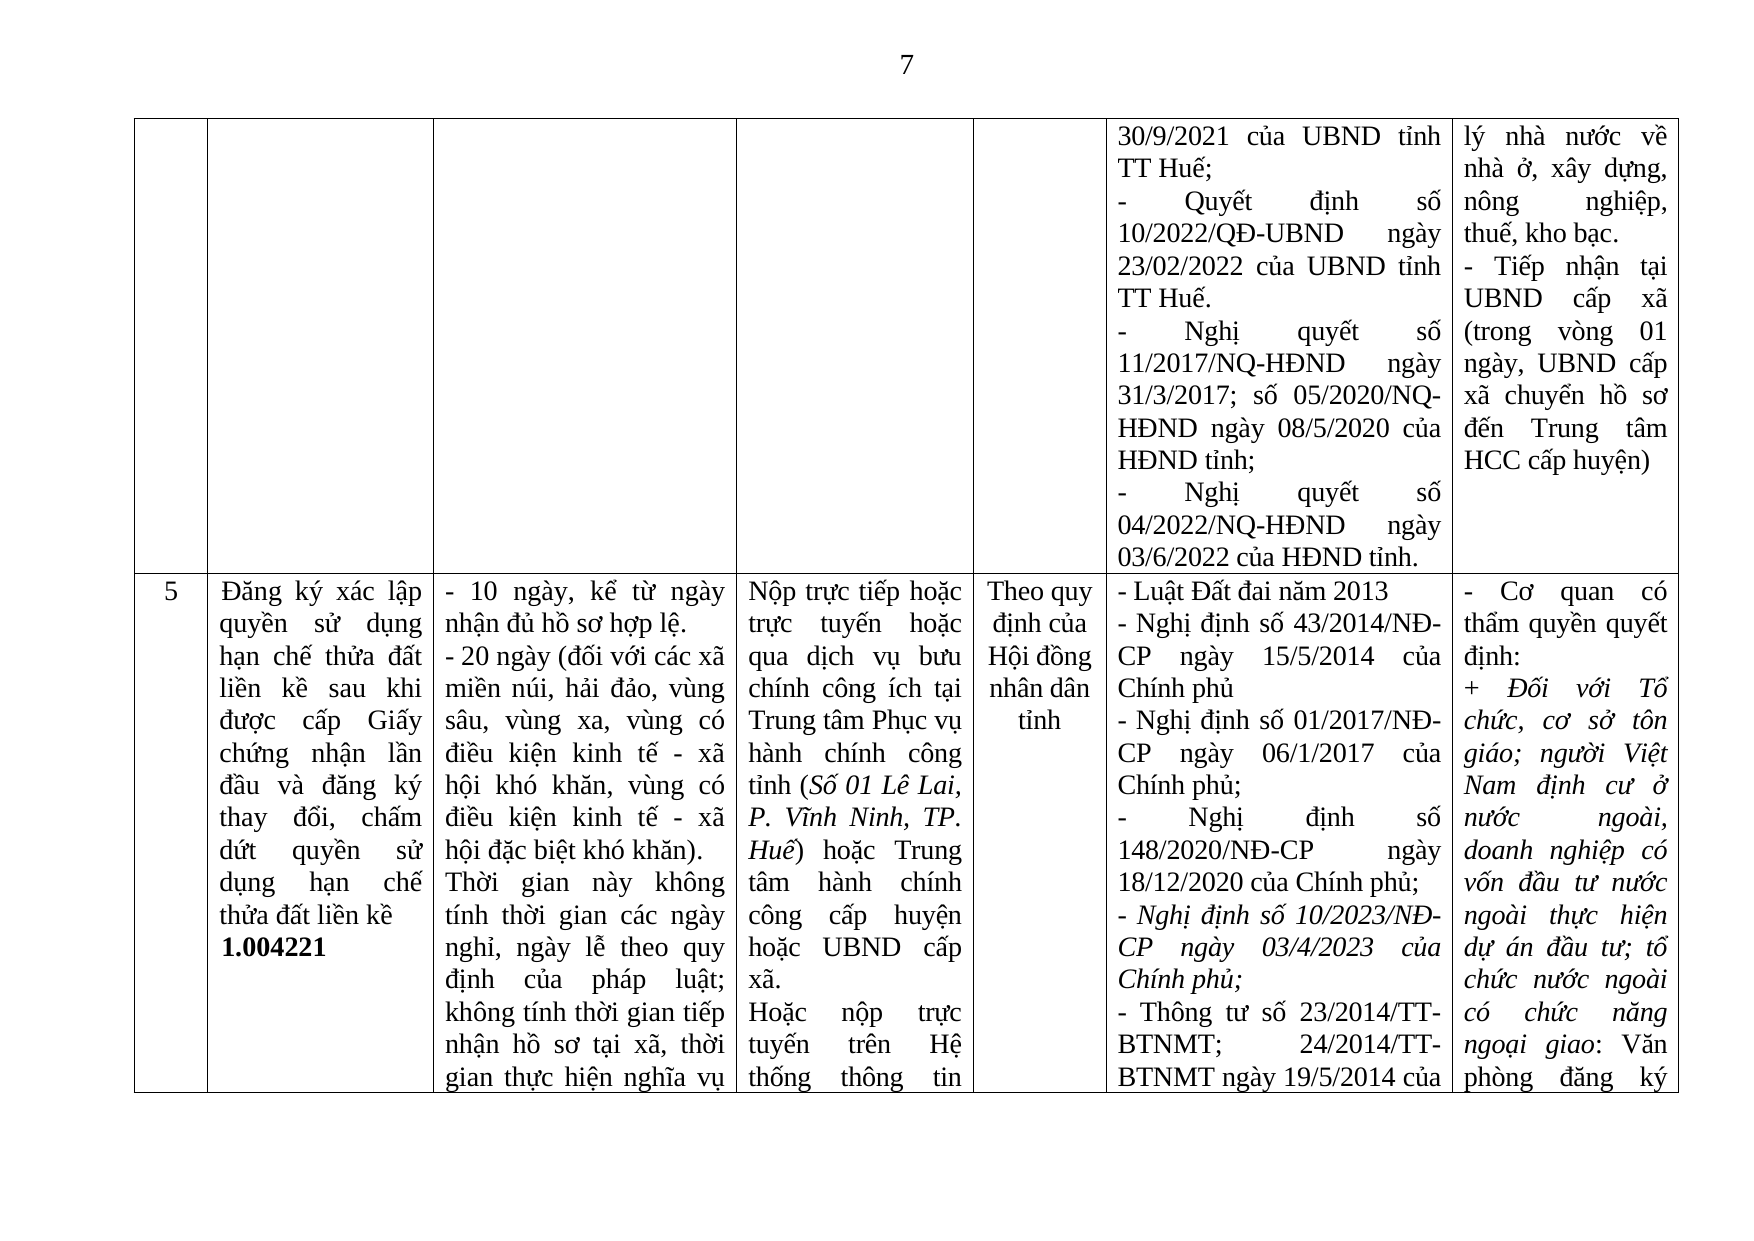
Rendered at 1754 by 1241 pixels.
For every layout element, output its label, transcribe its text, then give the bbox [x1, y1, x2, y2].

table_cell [737, 574, 973, 1092]
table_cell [1453, 574, 1678, 1092]
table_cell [208, 574, 433, 1092]
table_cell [974, 574, 1106, 1092]
table_cell 4 [135, 119, 207, 573]
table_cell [737, 119, 973, 573]
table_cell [1453, 119, 1678, 573]
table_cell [434, 119, 736, 573]
table_cell 5 [135, 574, 207, 1092]
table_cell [1107, 119, 1452, 573]
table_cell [208, 119, 433, 573]
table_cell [434, 574, 736, 1092]
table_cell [974, 119, 1106, 573]
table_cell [1107, 574, 1452, 1092]
